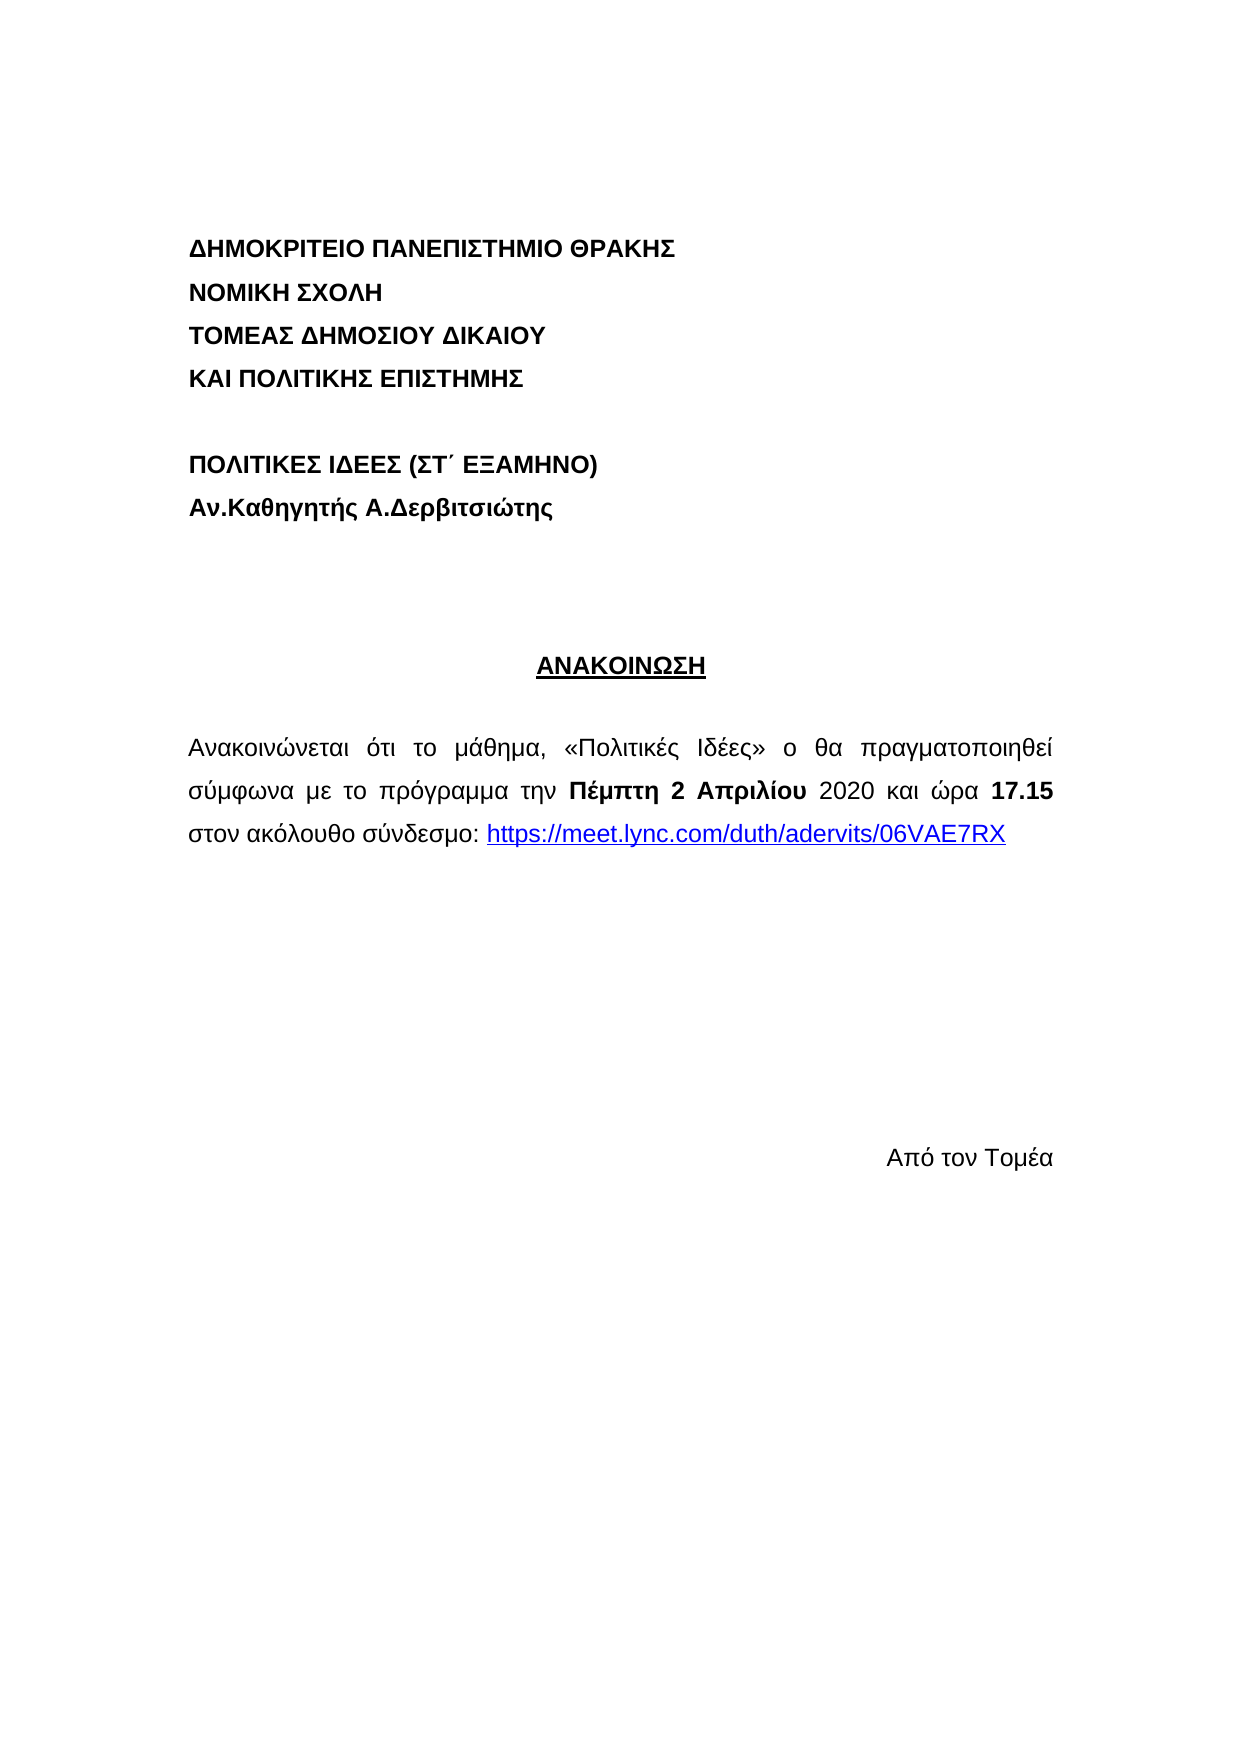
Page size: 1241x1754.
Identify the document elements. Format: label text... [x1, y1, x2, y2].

text Αν.Καθηγητής Α.Δερβιτσιώτης [188, 493, 677, 522]
text Από τον Τομέα [175, 1143, 1053, 1172]
subtitle ΔΗΜΟΚΡΙΤΕΙΟ ΠΑΝΕΠΙΣΤΗΜΙΟ ΘΡΑΚΗΣ ΝΟΜΙΚΗ ΣΧΟΛΗ [188, 234, 677, 306]
text ΑΝΑΚΟΙΝΩΣΗ [534, 651, 708, 680]
text Ανακοινώνεται ότι το μάθημα, «Πολιτικές Ιδέες» ο θα πραγματοποιηθεί σύμφωνα με το πρόγραμμα την Πέμπτη 2 Απριλίου 2020 και ώρα 17.15 στον ακόλουθο σύνδεσμο: https://meet.lync.com/duth/adervits/06VAE7RX [188, 733, 1053, 848]
text ΠΟΛΙΤΙΚΕΣ ΙΔΕΕΣ (ΣΤ΄ ΕΞΑΜΗΝΟ) [188, 450, 1065, 479]
text ΤΟΜΕΑΣ ΔΗΜΟΣΙΟΥ ΔΙΚΑΙΟΥ ΚΑΙ ΠΟΛΙΤΙΚΗΣ ΕΠΙΣΤΗΜΗΣ [188, 321, 548, 393]
